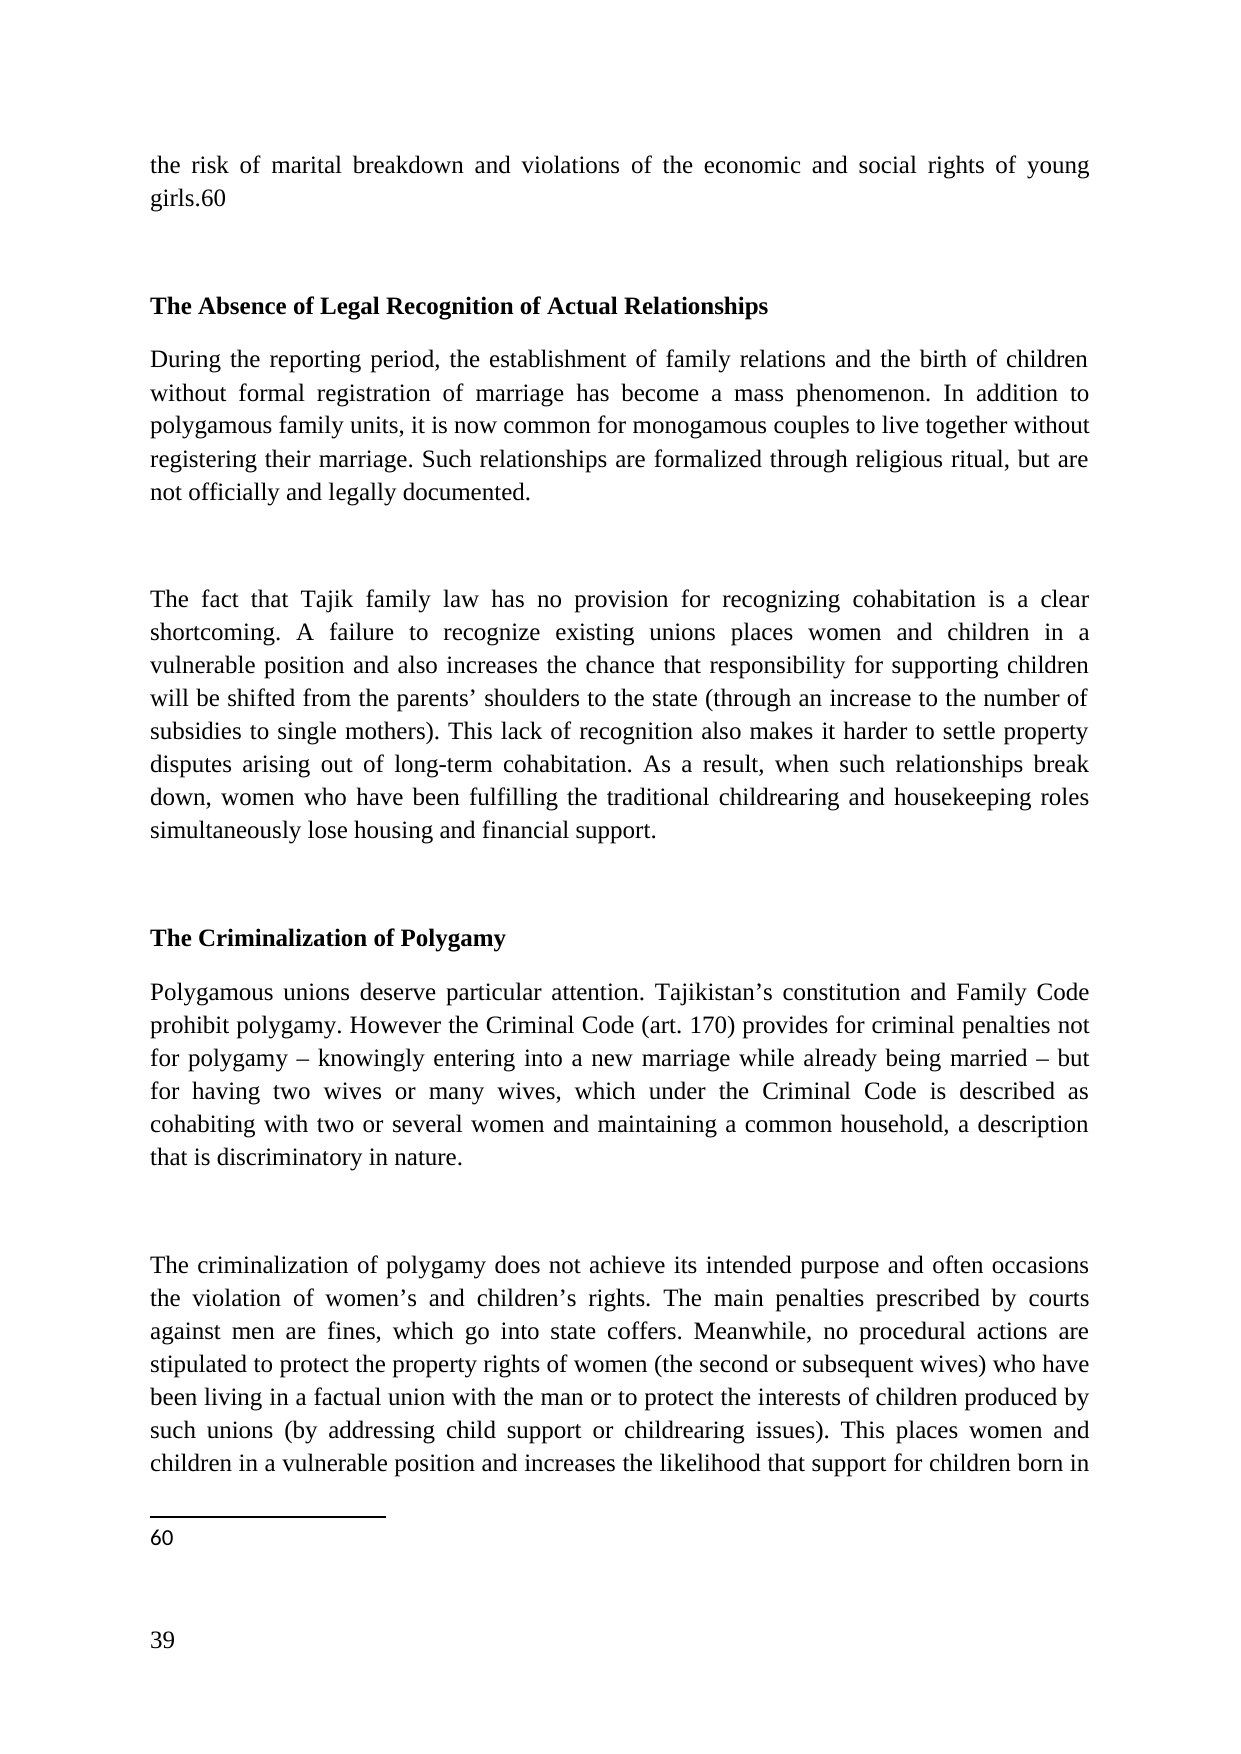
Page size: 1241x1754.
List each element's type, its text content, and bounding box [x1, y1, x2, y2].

text The Absence of Legal Recognition of Actual Relationships [150, 291, 1090, 319]
text The Criminalization of Polygamy [150, 923, 1090, 952]
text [150, 1250, 1090, 1477]
text The fact that Tajik family law has no provision for recognizing cohabitation is a clear shortcoming. A failure to recognize existing unions places women and children in a vulnerable position and also increases the chance that responsibility for supporting children will be shifted from the parents’ shoulders to the state (through an increase to the number of subsidies to single mothers). This lack of recognition also makes it harder to settle property disputes arising out of long-term cohabitation. As a result, when such relationships break down, women who have been fulfilling the traditional childrearing and housekeeping roles simultaneously lose housing and financial support. [150, 584, 1090, 844]
text Polygamous unions deserve particular attention. Tajikistan’s constitution and Family Code prohibit polygamy. However the Criminal Code (art. 170) provides for criminal penalties not for polygamy – knowingly entering into a new marriage while already being married – but for having two wives or many wives, which under the Criminal Code is described as cohabiting with two or several women and maintaining a common household, a description that is discriminatory in nature. [150, 977, 1090, 1171]
text During the reporting period, the establishment of family relations and the birth of children without formal registration of marriage has become a mass phenomenon. In addition to polygamous family units, it is now common for monogamous couples to live together without registering their marriage. Such relationships are formalized through religious ritual, but are not officially and legally documented. [150, 344, 1090, 505]
text Child marriage has a harmful impact on the physical and mental health of adolescent girls. Studies have found that early marriage increases the risk of suicide for young girls, endangers young brides with the threat of domestic violence by husbands and their relatives, is associated with health problems (anemia, anxiety, and psychological disorders), and contributes to a rise in maternal and child mortality. Furthermore, early marriage increases the risk of marital breakdown and violations of the economic and social rights of young girls. [150, 150, 1090, 212]
